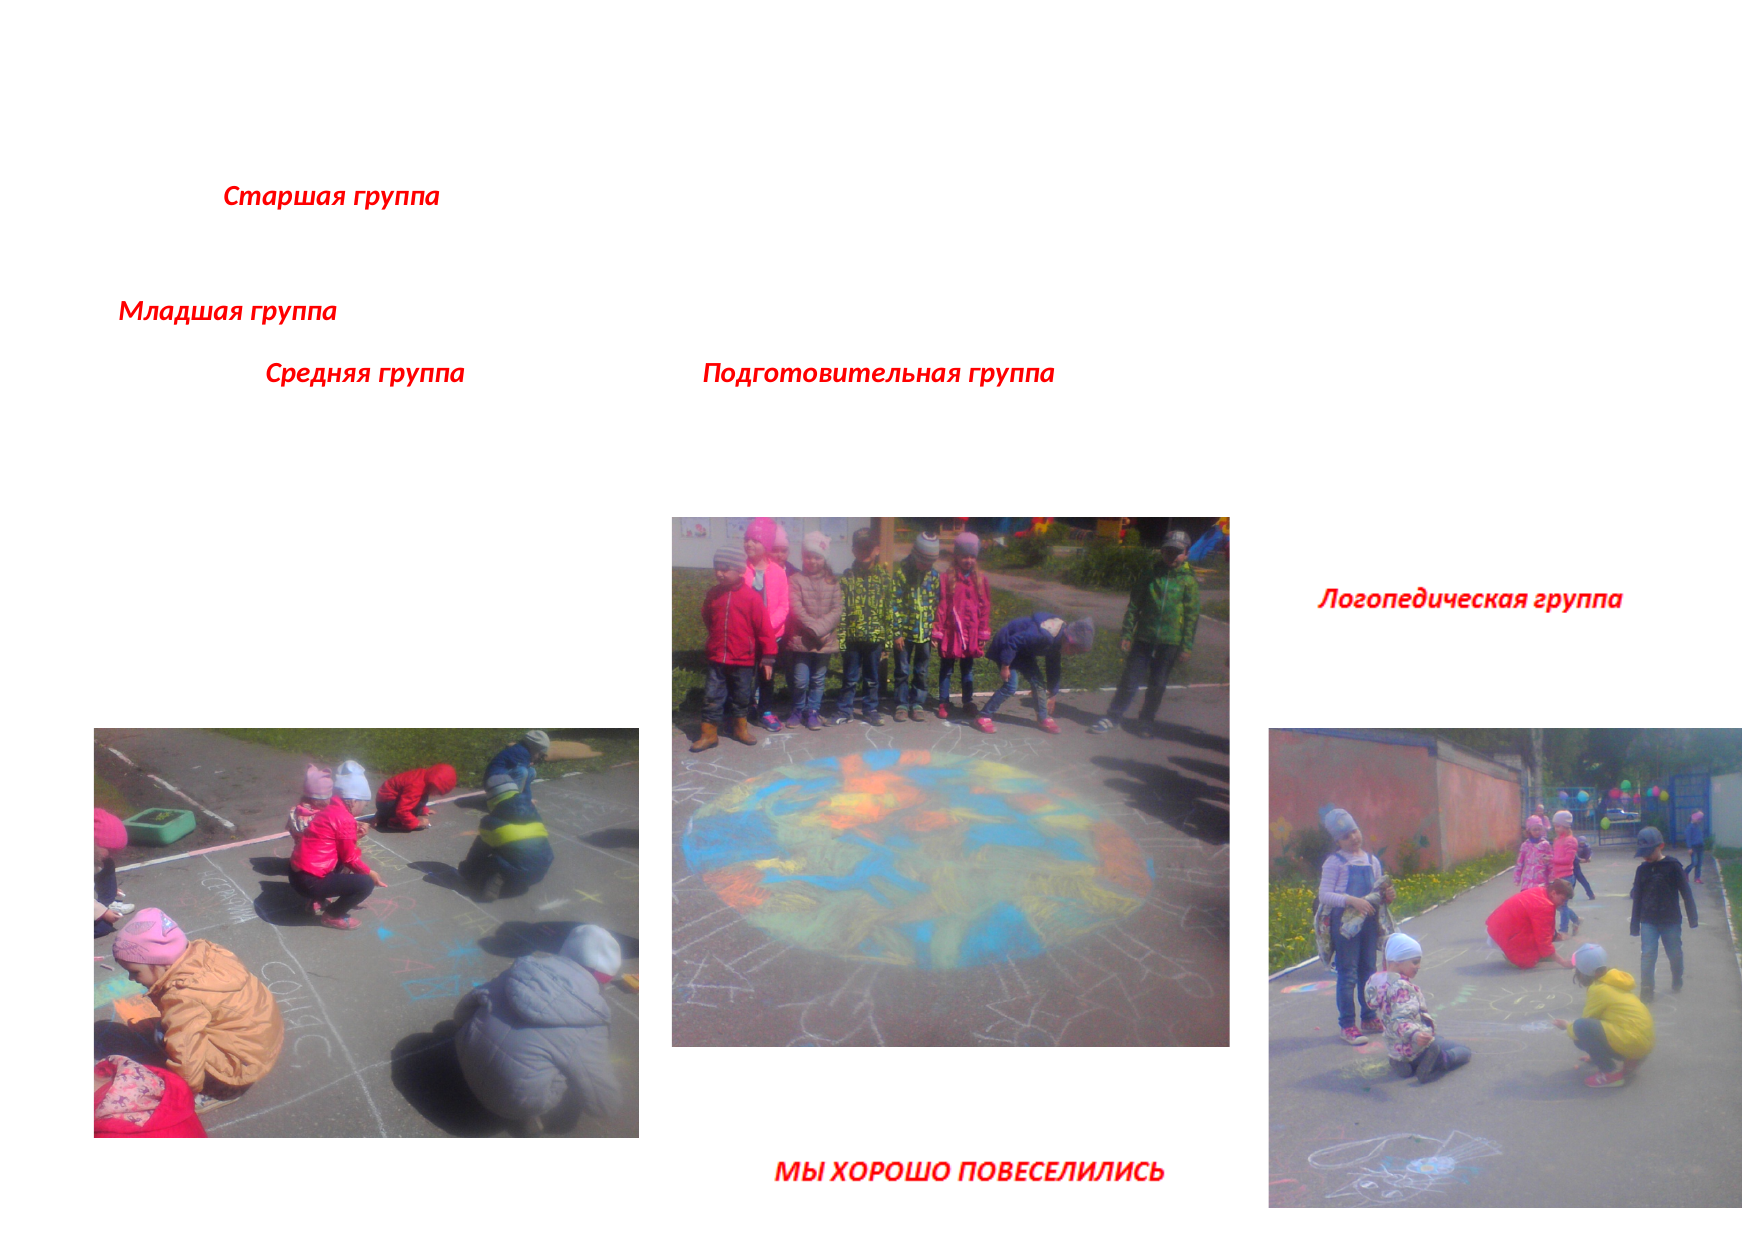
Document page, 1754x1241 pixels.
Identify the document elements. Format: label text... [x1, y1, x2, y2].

picture [756, 1151, 1180, 1194]
picture [1307, 581, 1636, 621]
picture [93, 728, 639, 1138]
picture [671, 517, 1230, 1047]
text Средняя группа Подготовительная группа [266, 354, 1636, 389]
picture [1268, 728, 1742, 1208]
text Старшая группа [118, 177, 1636, 213]
text Младшая группа [118, 292, 1636, 328]
